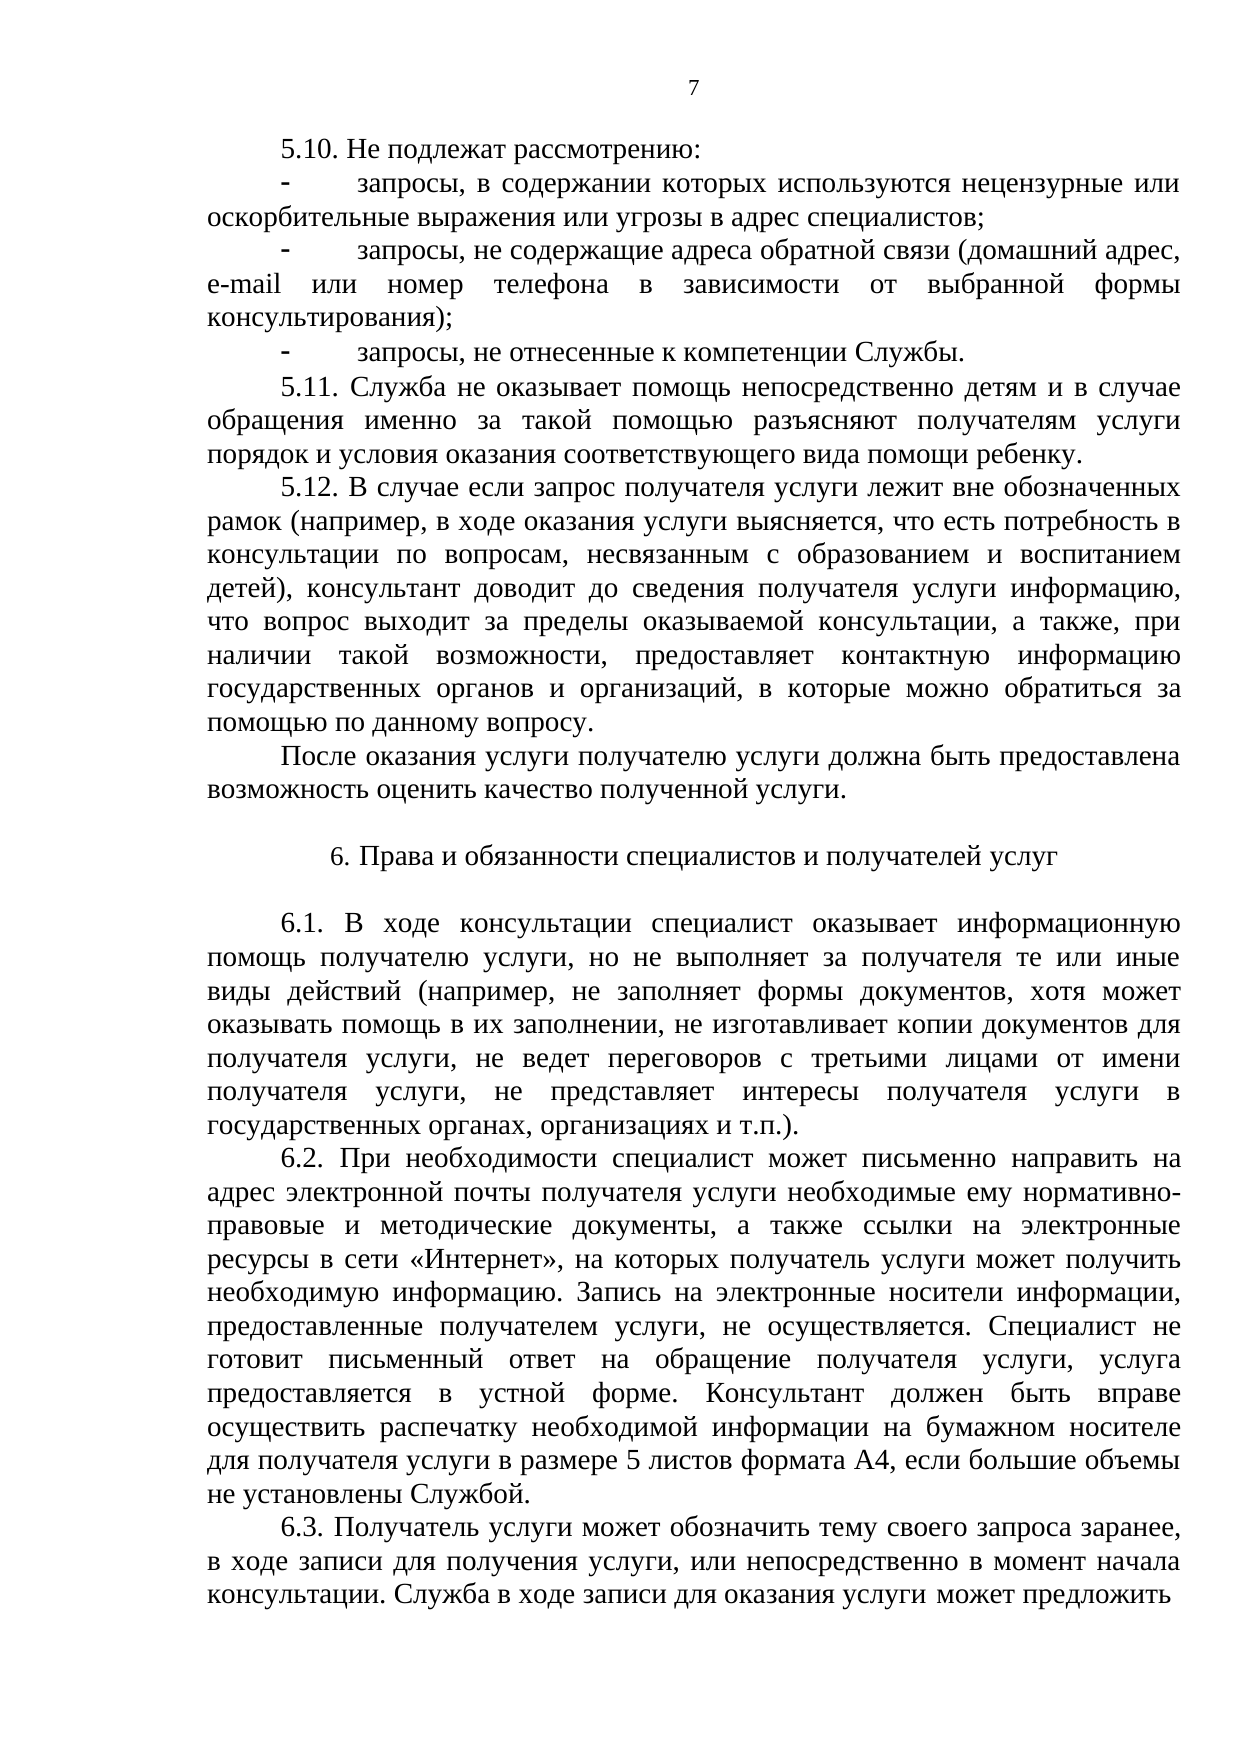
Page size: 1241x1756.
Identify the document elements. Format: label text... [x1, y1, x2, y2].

list В ходе консультации специалист оказывает информационную помощь получателю услуги, но не выполняет за получателя те или иные виды действий (например, не заполняет формы документов, хотя может оказывать помощь в их заполнении, не изготавливает копии документов для получателя услуги, не ведет переговоров с третьими лицами от имени получателя услуги, не представляет интересы получателя услуги в государственных органах, организациях и т.п.). [207, 906, 1182, 1140]
text После оказания услуги получателю услуги должна быть предоставлена возможность оценить качество полученной услуги. [207, 738, 1181, 805]
list В случае если запрос получателя услуги лежит вне обозначенных рамок (например, в ходе оказания услуги выясняется, что есть потребность в консультации по вопросам, несвязанным с образованием и воспитанием детей), консультант доводит до сведения получателя услуги информацию, что вопрос выходит за пределы оказываемой консультации, а также, при наличии такой возможности, предоставляет контактную информацию государственных органов и организаций, в которые можно обратиться за помощью по данному вопросу. [207, 469, 1182, 738]
list запросы, не отнесенные к компетенции Службы. [280, 333, 1194, 369]
list запросы, в содержании которых используются нецензурные или оскорбительные выражения или угрозы в адрес специалистов; [207, 165, 1181, 232]
list Получатель услуги может обозначить тему своего запроса заранее, в ходе записи для получения услуги, или непосредственно в момент начала консультации. Служба в ходе записи для оказания услуги может предложить [207, 1509, 1182, 1610]
list Служба не оказывает помощь непосредственно детям и в случае обращения именно за такой помощью разъясняют получателям услуги порядок и условия оказания соответствующего вида помощи ребенку. [207, 369, 1182, 469]
list Права и обязанности специалистов и получателей услуг [330, 838, 1194, 872]
list запросы, не содержащие адреса обратной связи (домашний адрес, e-mail или номер телефона в зависимости от выбранной формы консультирования); [207, 232, 1181, 333]
list При необходимости специалист может письменно направить на адрес электронной почты получателя услуги необходимые ему нормативно- правовые и методические документы, а также ссылки на электронные ресурсы в сети «Интернет», на которых получатель услуги может получить необходимую информацию. Запись на электронные носители информации, предоставленные получателем услуги, не осуществляется. Специалист не готовит письменный ответ на обращение получателя услуги, услуга предоставляется в устной форме. Консультант должен быть вправе осуществить распечатку необходимой информации на бумажном носителе для получателя услуги в размере 5 листов формата А4, если большие объемы не установлены Службой. [207, 1140, 1182, 1509]
list Не подлежат рассмотрению: [280, 132, 1194, 165]
